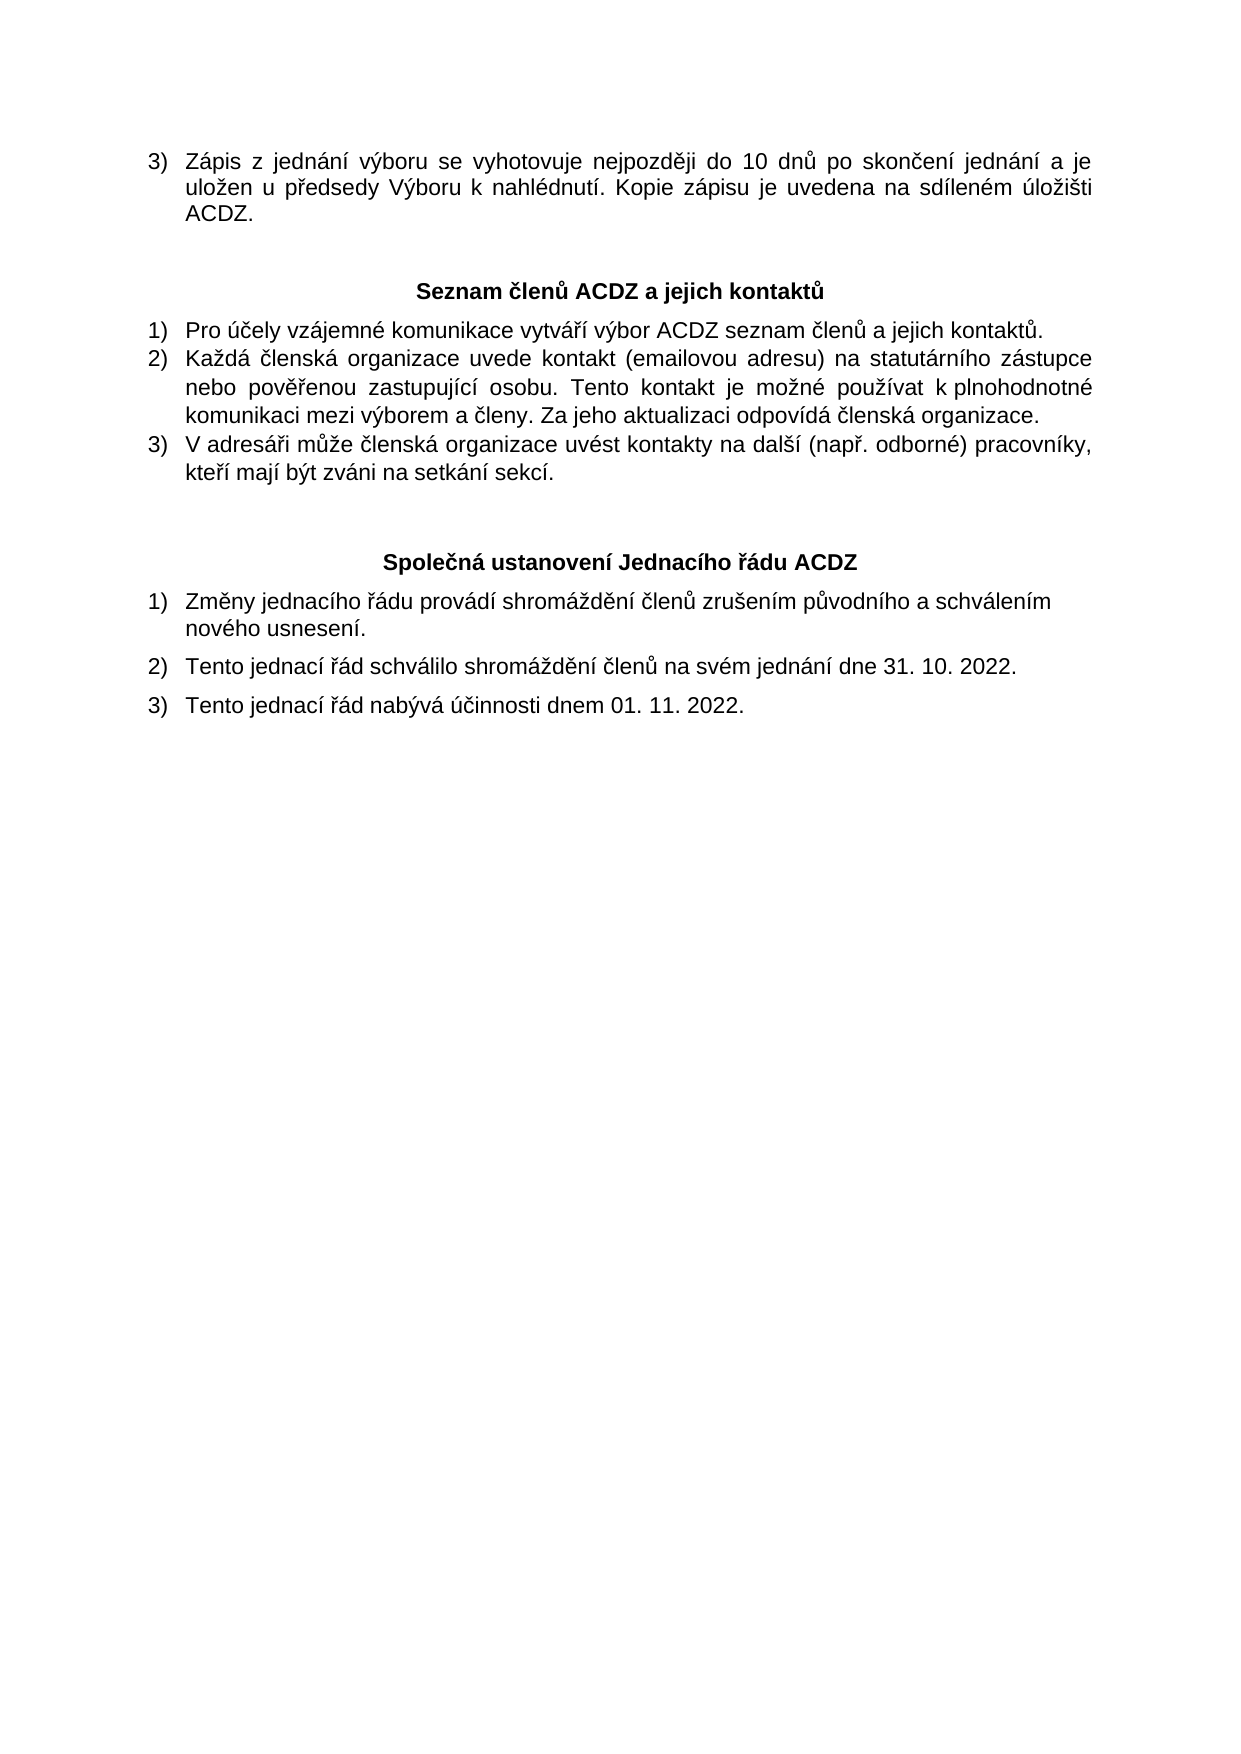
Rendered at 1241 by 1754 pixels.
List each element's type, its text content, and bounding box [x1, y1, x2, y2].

list Tento jednací řád schválilo shromáždění členů na svém jednání dne 31. 10. 2022. [148, 653, 1093, 680]
list Pro účely vzájemné komunikace vytváří výbor ACDZ seznam členů a jejich kontaktů. [148, 317, 1093, 343]
list V adresáři může členská organizace uvést kontakty na další (např. odborné) pracovníky, kteří mají být zváni na setkání sekcí. [148, 431, 1093, 485]
list Zápis z jednání výboru se vyhotovuje nejpozději do 10 dnů po skončení jednání a je uložen u předsedy Výboru k nahlédnutí. Kopie zápisu je uvedena na sdíleném úložišti ACDZ. [148, 148, 1093, 227]
list Každá členská organizace uvede kontakt (emailovou adresu) na statutárního zástupce nebo pověřenou zastupující osobu. Tento kontakt je možné používat k plnohodnotné komunikaci mezi výborem a členy. Za jeho aktualizaci odpovídá členská organizace. [148, 345, 1093, 428]
text Společná ustanovení Jednacího řádu ACDZ [148, 549, 1093, 576]
list Tento jednací řád nabývá účinnosti dnem 01. 11. 2022. [148, 692, 1093, 718]
list Změny jednacího řádu provádí shromáždění členů zrušením původního a schválením nového usnesení. [148, 588, 1093, 641]
text Seznam členů ACDZ a jejich kontaktů [148, 278, 1093, 304]
